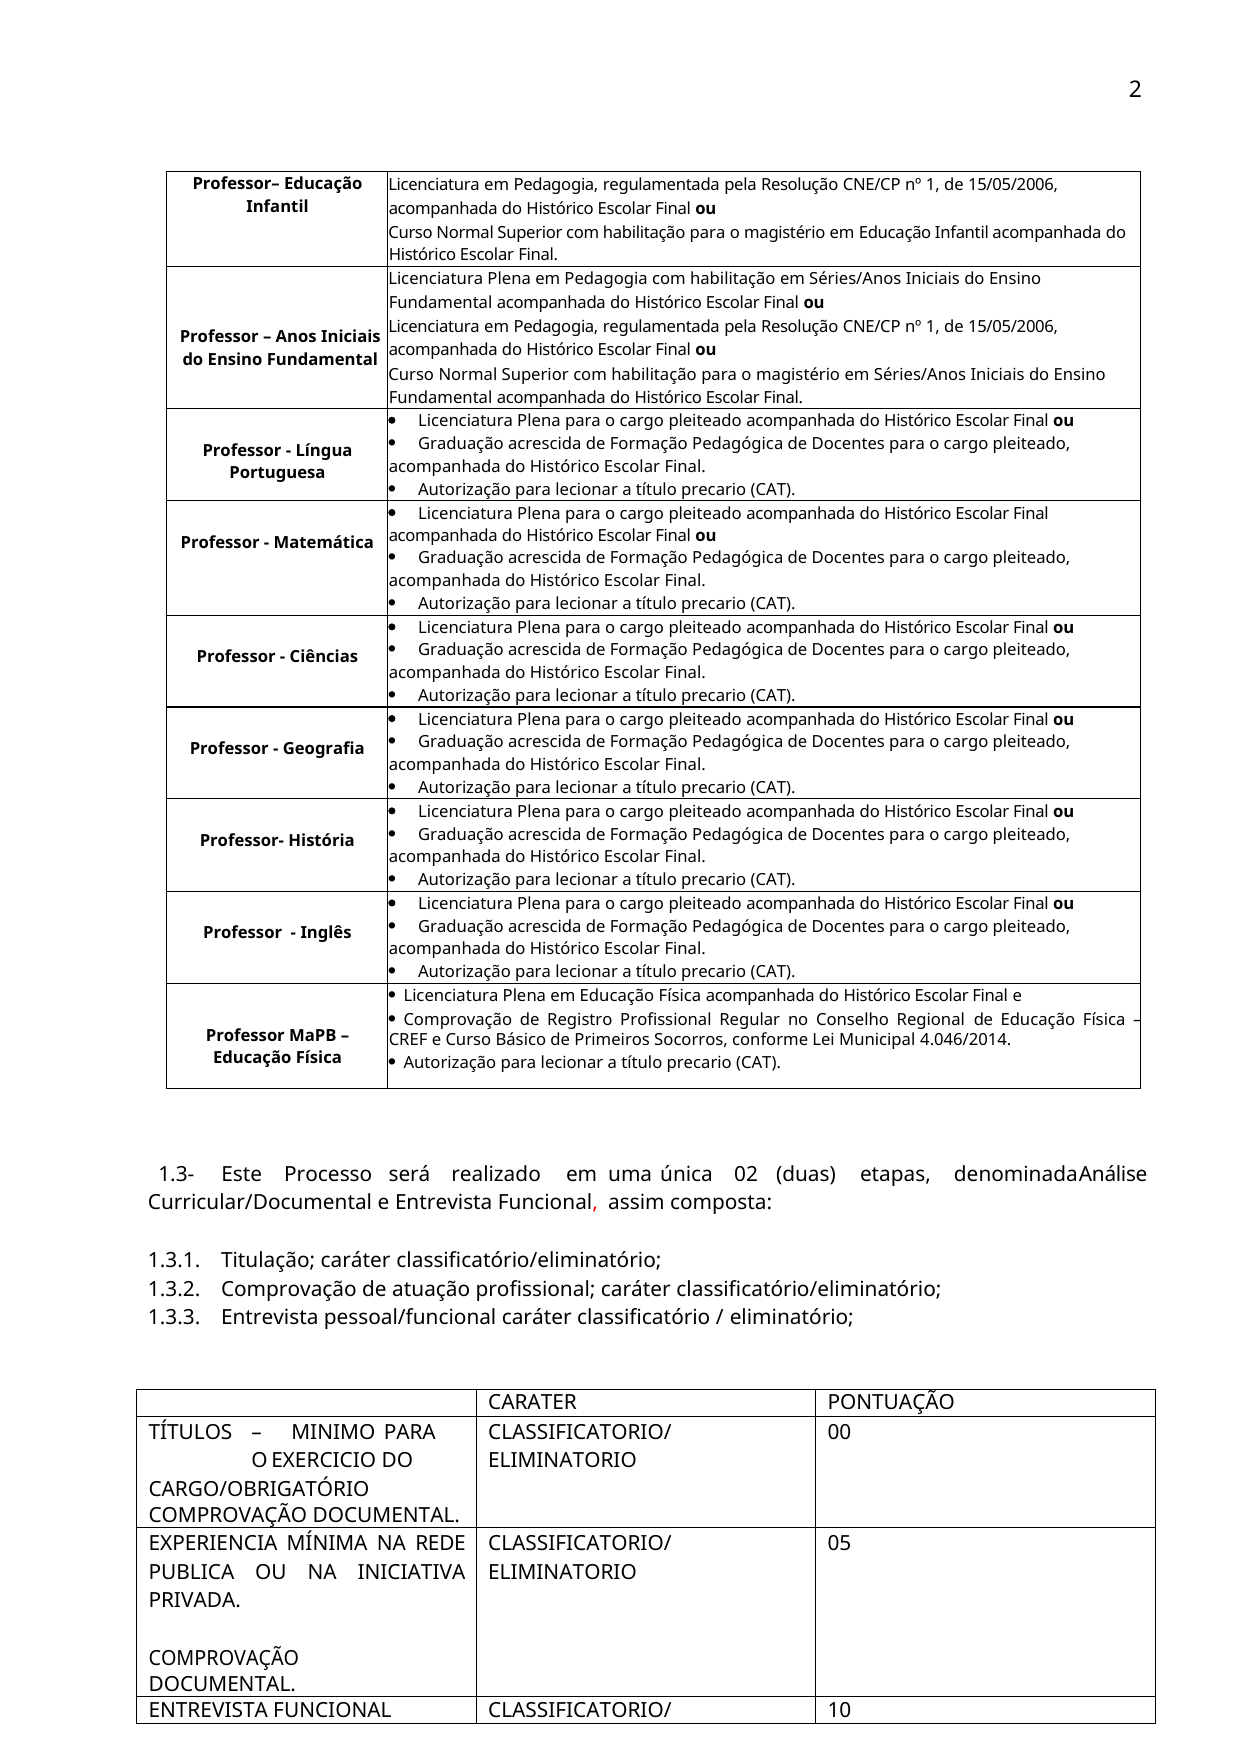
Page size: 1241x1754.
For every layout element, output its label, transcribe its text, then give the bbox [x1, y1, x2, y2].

text 1.3- Este Processo será realizado em uma única 02 (duas) etapas, denominada Análise Curricular/Documental e Entrevista Funcional, assim composta: [148, 1159, 1152, 1216]
table_cell Licenciatura Plena em Educação Física acompanhada do Histórico Escolar Final e Comprovação de Registro Profissional Regular no Conselho Regional de Educação Física – CREF e Curso Básico de Primeiros Socorros, conforme Lei Municipal 4.046/2014. Autorização para lecionar a título precario (CAT). [388, 984, 1140, 1088]
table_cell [388, 172, 1140, 266]
table_cell Professor - Inglês [167, 892, 387, 983]
table_cell 05 [816, 1528, 1155, 1696]
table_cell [477, 1528, 815, 1696]
table_cell 10 [816, 1697, 1155, 1723]
list Comprovação de atuação profissional; caráter classificatório/eliminatório; [148, 1274, 1240, 1302]
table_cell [137, 1697, 476, 1723]
table_header CARATER [477, 1390, 815, 1416]
table_cell Licenciatura Plena para o cargo pleiteado acompanhada do Histórico Escolar Final ou Graduação acrescida de Formação Pedagógica de Docentes para o cargo pleiteado, acompanhada do Histórico Escolar Final. Autorização para lecionar a título precario (CAT). [388, 892, 1140, 983]
table_cell Licenciatura Plena para o cargo pleiteado acompanhada do Histórico Escolar Final ou Graduação acrescida de Formação Pedagógica de Docentes para o cargo pleiteado, acompanhada do Histórico Escolar Final. Autorização para lecionar a título precario (CAT). [388, 708, 1140, 798]
table_header [137, 1390, 476, 1416]
table_header PONTUAÇÃO [816, 1390, 1155, 1416]
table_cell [477, 1697, 815, 1723]
table_cell Licenciatura Plena em Pedagogia com habilitação em Séries/Anos Iniciais do Ensino Fundamental acompanhada do Histórico Escolar Final ou Licenciatura em Pedagogia, regulamentada pela Resolução CNE/CP nº 1, de 15/05/2006, acompanhada do Histórico Escolar Final ou Curso Normal Superior com habilitação para o magistério em Séries/Anos Iniciais do Ensino Fundamental acompanhada do Histórico Escolar Final. [388, 267, 1140, 408]
table_cell Professor - Ciências [167, 616, 387, 706]
table_cell TÍTULOS – MINIMO PARA O EXERCICIO DO CARGO/OBRIGATÓRIO COMPROVAÇÃO DOCUMENTAL. [137, 1417, 476, 1527]
list Titulação; caráter classificatório/eliminatório; [148, 1245, 1240, 1273]
table_cell 00 [816, 1417, 1155, 1527]
table_cell Professor – Anos Iniciais do Ensino Fundamental [167, 267, 387, 408]
table_cell Professor MaPB – Educação Física [167, 984, 387, 1088]
table_cell Professor - Geografia [167, 708, 387, 798]
table_cell Licenciatura Plena para o cargo pleiteado acompanhada do Histórico Escolar Final acompanhada do Histórico Escolar Final ou Graduação acrescida de Formação Pedagógica de Docentes para o cargo pleiteado, acompanhada do Histórico Escolar Final. Autorização para lecionar a título precario (CAT). [388, 501, 1140, 614]
table_cell Professor - Matemática [167, 501, 387, 614]
table_cell EXPERIENCIA MÍNIMA NA REDE PUBLICA OU NA INICIATIVA PRIVADA. COMPROVAÇÃO DOCUMENTAL. [137, 1528, 476, 1696]
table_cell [167, 172, 387, 266]
table_cell Licenciatura Plena para o cargo pleiteado acompanhada do Histórico Escolar Final ou Graduação acrescida de Formação Pedagógica de Docentes para o cargo pleiteado, acompanhada do Histórico Escolar Final. Autorização para lecionar a título precario (CAT). [388, 409, 1140, 500]
table_cell CLASSIFICATORIO/ELIMINATORIO [477, 1417, 815, 1527]
table_cell Professor- História [167, 799, 387, 891]
list Entrevista pessoal/funcional caráter classificatório / eliminatório; [148, 1302, 1240, 1331]
table_cell Professor - Língua Portuguesa [167, 409, 387, 500]
table_cell Licenciatura Plena para o cargo pleiteado acompanhada do Histórico Escolar Final ou Graduação acrescida de Formação Pedagógica de Docentes para o cargo pleiteado, acompanhada do Histórico Escolar Final. Autorização para lecionar a título precario (CAT). [388, 799, 1140, 891]
table_cell Licenciatura Plena para o cargo pleiteado acompanhada do Histórico Escolar Final ou Graduação acrescida de Formação Pedagógica de Docentes para o cargo pleiteado, acompanhada do Histórico Escolar Final. Autorização para lecionar a título precario (CAT). [388, 616, 1140, 706]
